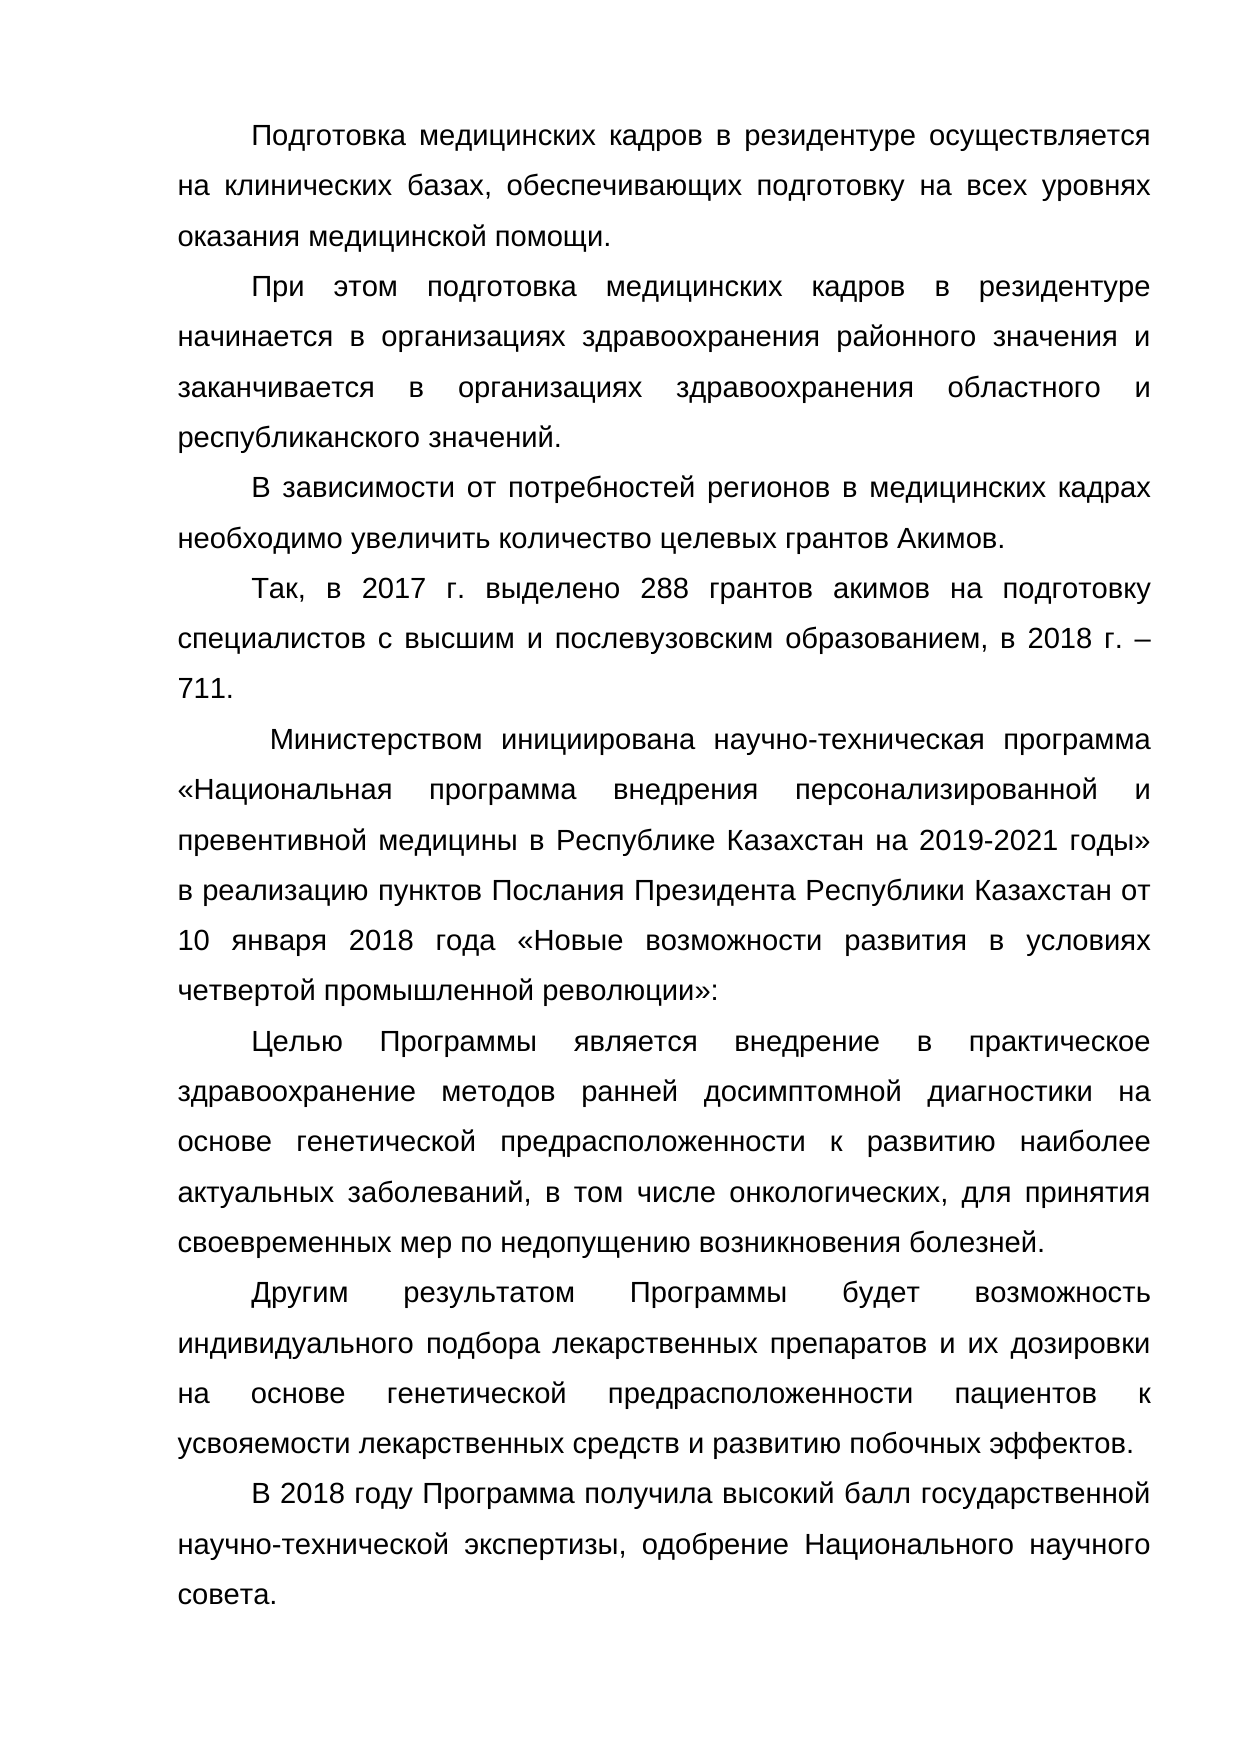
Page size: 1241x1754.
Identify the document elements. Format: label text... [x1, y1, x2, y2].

text Другим результатом Программы будет возможность индивидуального подбора лекарственных препаратов и их дозировки на основе генетической предрасположенности пациентов к усвояемости лекарственных средств и развитию побочных эффектов. [177, 1275, 1152, 1460]
text При этом подготовка медицинских кадров в резидентуре начинается в организациях здравоохранения районного значения и заканчивается в организациях здравоохранения областного и республиканского значений. [177, 269, 1152, 453]
text Целью Программы является внедрение в практическое здравоохранение методов ранней досимптомной диагностики на основе генетической предрасположенности к развитию наиболее актуальных заболеваний, в том числе онкологических, для принятия своевременных мер по недопущению возникновения болезней. [177, 1024, 1152, 1258]
text Так, в 2017 г. выделено 288 грантов акимов на подготовку специалистов с высшим и послевузовским образованием, в 2018 г. – 711. [177, 571, 1152, 705]
text Подготовка медицинских кадров в резидентуре осуществляется на клинических базах, обеспечивающих подготовку на всех уровнях оказания медицинской помощи. [177, 118, 1152, 252]
text Министерством инициирована научно-техническая программа «Национальная программа внедрения персонализированной и превентивной медицины в Республике Казахстан на 2019-2021 годы» в реализацию пунктов Послания Президента Республики Казахстан от 10 января 2018 года «Новые возможности развития в условиях четвертой промышленной революции»: [177, 722, 1152, 1007]
text В 2018 году Программа получила высокий балл государственной научно-технической экспертизы, одобрение Национального научного совета. [177, 1477, 1152, 1611]
text В зависимости от потребностей регионов в медицинских кадрах необходимо увеличить количество целевых грантов Акимов. [177, 470, 1152, 554]
